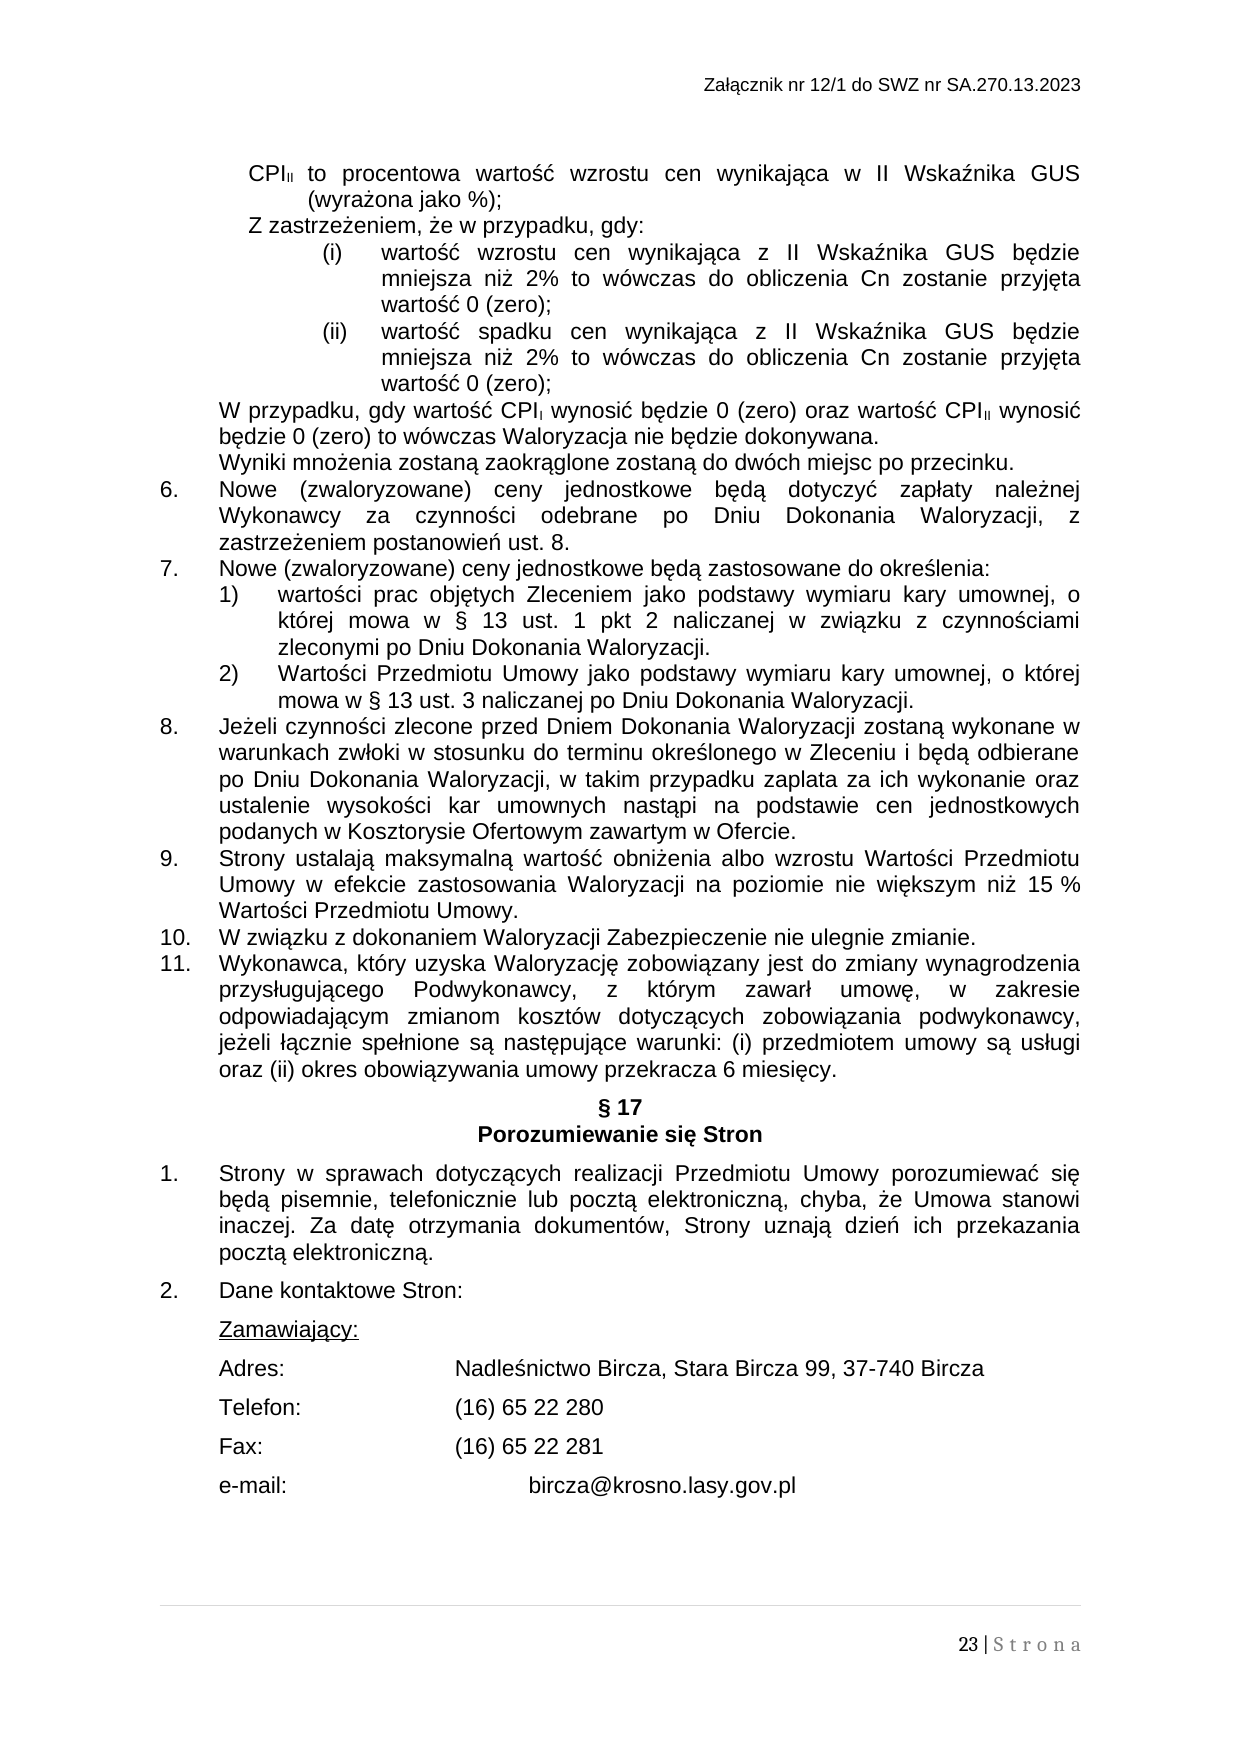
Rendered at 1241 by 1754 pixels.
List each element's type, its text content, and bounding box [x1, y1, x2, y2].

list 10. W związku z dokonaniem Waloryzacji Zabezpieczenie nie ulegnie zmianie. [159, 924, 1081, 950]
text Fax: (16) 65 22 281 [218, 1433, 1140, 1459]
text e-mail: bircza@krosno.lasy.gov.pl [218, 1472, 1140, 1498]
list 7. Nowe (zwaloryzowane) ceny jednostkowe będą zastosowane do określenia: [159, 555, 1081, 581]
text Telefon: (16) 65 22 280 [218, 1394, 1140, 1420]
list 6. Nowe (zwaloryzowane) ceny jednostkowe będą dotyczyć zapłaty należnej Wykonawcy za czynności odebrane po Dniu Dokonania Waloryzacji, z zastrzeżeniem postanowień ust. 8. [159, 476, 1081, 555]
list CPIII to procentowa wartość wzrostu cen wynikająca w II Wskaźnika GUS (wyrażona jako %); [248, 159, 1081, 212]
list Wyniki mnożenia zostaną zaokrąglone zostaną do dwóch miejsc po przecinku. [218, 449, 1081, 476]
list 9. Strony ustalają maksymalną wartość obniżenia albo wzrostu Wartości Przedmiotu Umowy w efekcie zastosowania Waloryzacji na poziomie nie większym niż 15 % Wartości Przedmiotu Umowy. [159, 845, 1081, 924]
list 1) wartości prac objętych Zleceniem jako podstawy wymiaru kary umownej, o której mowa w § 13 ust. 1 pkt 2 naliczanej w związku z czynnościami zleconymi po Dniu Dokonania Waloryzacji. [218, 581, 1081, 660]
text Adres: Nadleśnictwo Bircza, Stara Bircza 99, 37-740 Bircza [218, 1355, 1140, 1382]
list 2) Wartości Przedmiotu Umowy jako podstawy wymiaru kary umownej, o której mowa w § 13 ust. 3 naliczanej po Dniu Dokonania Waloryzacji. [218, 660, 1081, 713]
list (ii) wartość spadku cen wynikająca z II Wskaźnika GUS będzie mniejsza niż 2% to wówczas do obliczenia Cn zostanie przyjęta wartość 0 (zero); [322, 318, 1081, 397]
text § 17 Porozumiewanie się Stron [159, 1094, 1081, 1147]
list (i) wartość wzrostu cen wynikająca z II Wskaźnika GUS będzie mniejsza niż 2% to wówczas do obliczenia Cn zostanie przyjęta wartość 0 (zero); [322, 238, 1081, 318]
list Z zastrzeżeniem, że w przypadku, gdy: [248, 212, 1081, 238]
list Dane kontaktowe Stron: [159, 1277, 1081, 1304]
list W przypadku, gdy wartość CPII wynosić będzie 0 (zero) oraz wartość CPIII wynosić będzie 0 (zero) to wówczas Waloryzacja nie będzie dokonywana. [218, 397, 1081, 449]
text Zamawiający: [218, 1316, 1081, 1343]
list Strony w sprawach dotyczących realizacji Przedmiotu Umowy porozumiewać się będą pisemnie, telefonicznie lub pocztą elektroniczną, chyba, że Umowa stanowi inaczej. Za datę otrzymania dokumentów, Strony uznają dzień ich przekazania pocztą elektroniczną. [159, 1159, 1081, 1265]
list 11. Wykonawca, który uzyska Waloryzację zobowiązany jest do zmiany wynagrodzenia przysługującego Podwykonawcy, z którym zawarł umowę, w zakresie odpowiadającym zmianom kosztów dotyczących zobowiązania podwykonawcy, jeżeli łącznie spełnione są następujące warunki: (i) przedmiotem umowy są usługi oraz (ii) okres obowiązywania umowy przekracza 6 miesięcy. [159, 950, 1081, 1082]
list 8. Jeżeli czynności zlecone przed Dniem Dokonania Waloryzacji zostaną wykonane w warunkach zwłoki w stosunku do terminu określonego w Zleceniu i będą odbierane po Dniu Dokonania Waloryzacji, w takim przypadku zaplata za ich wykonanie oraz ustalenie wysokości kar umownych nastąpi na podstawie cen jednostkowych podanych w Kosztorysie Ofertowym zawartym w Ofercie. [159, 713, 1081, 845]
